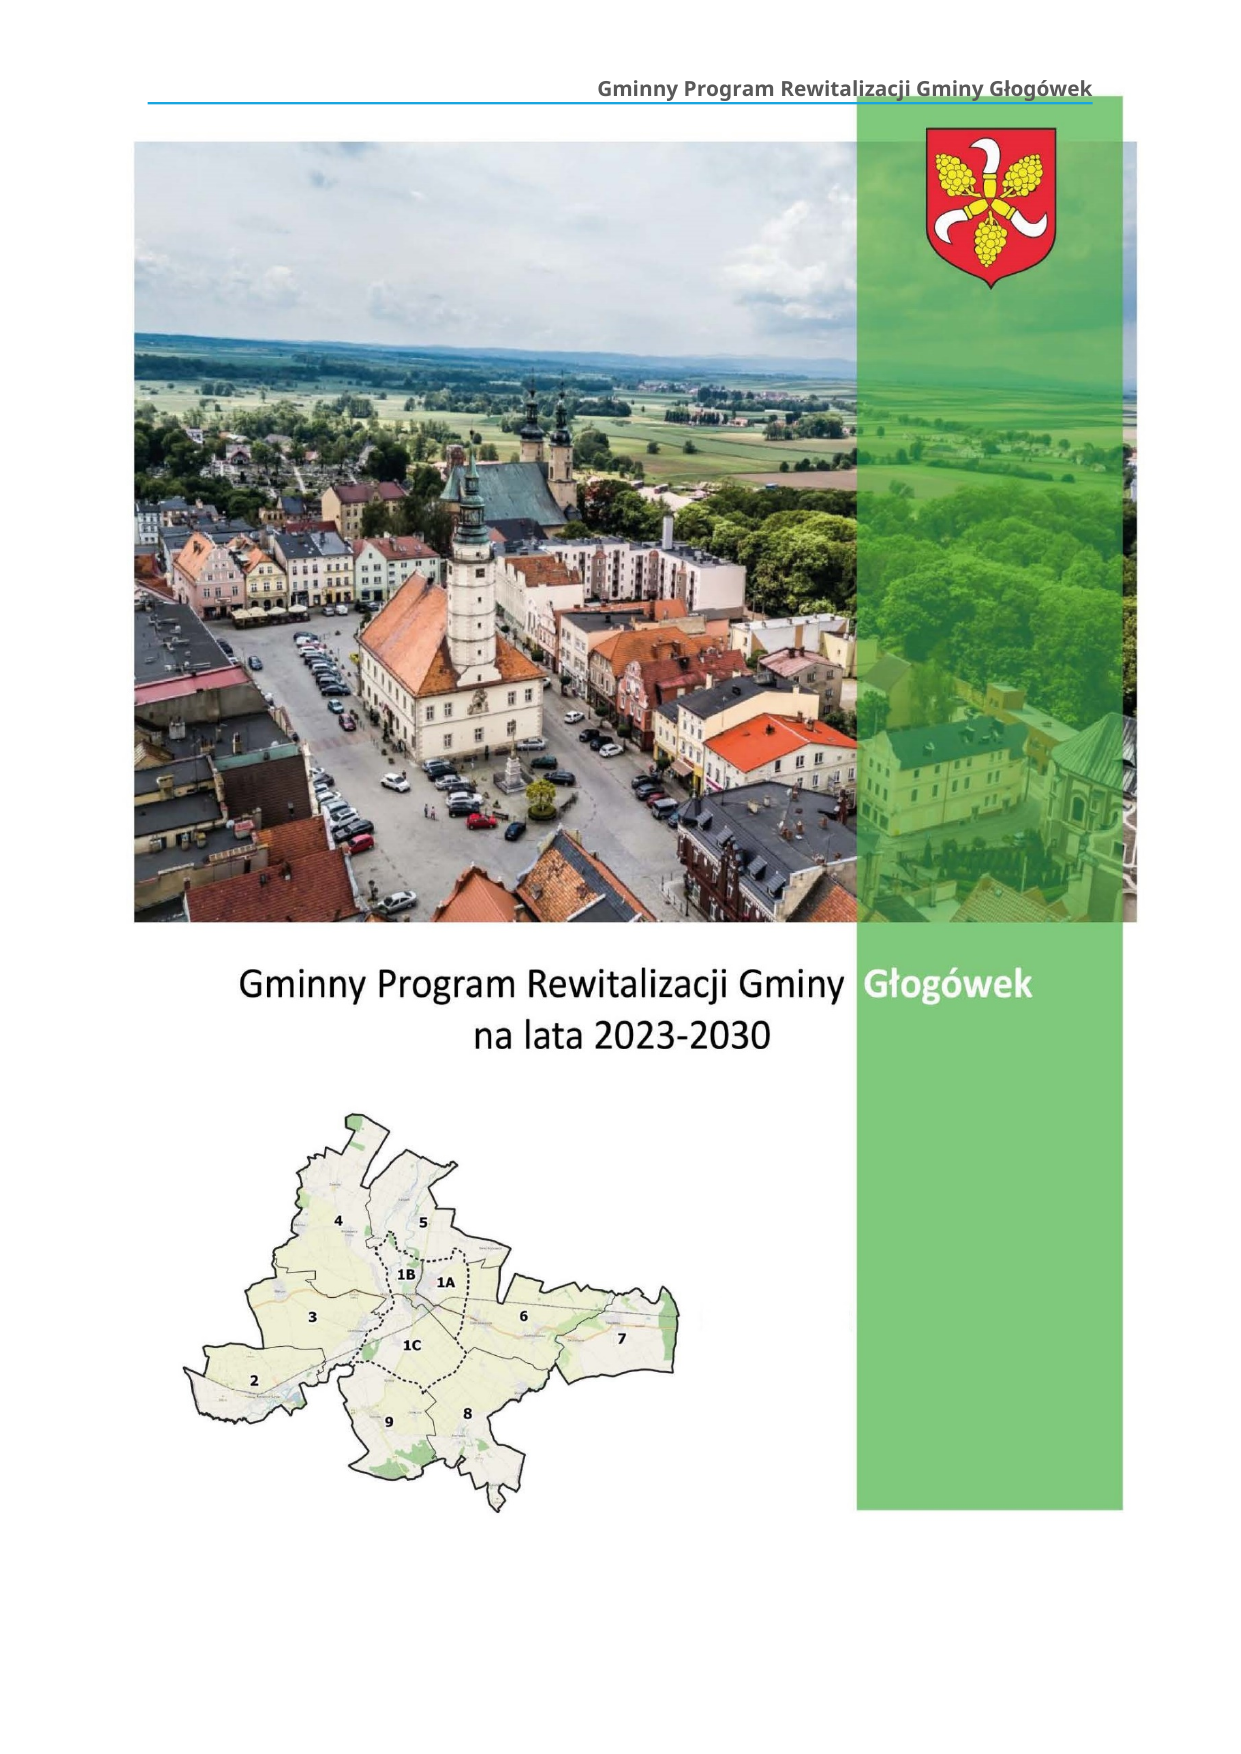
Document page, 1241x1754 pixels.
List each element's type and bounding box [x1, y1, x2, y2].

picture [116, 82, 1158, 1555]
